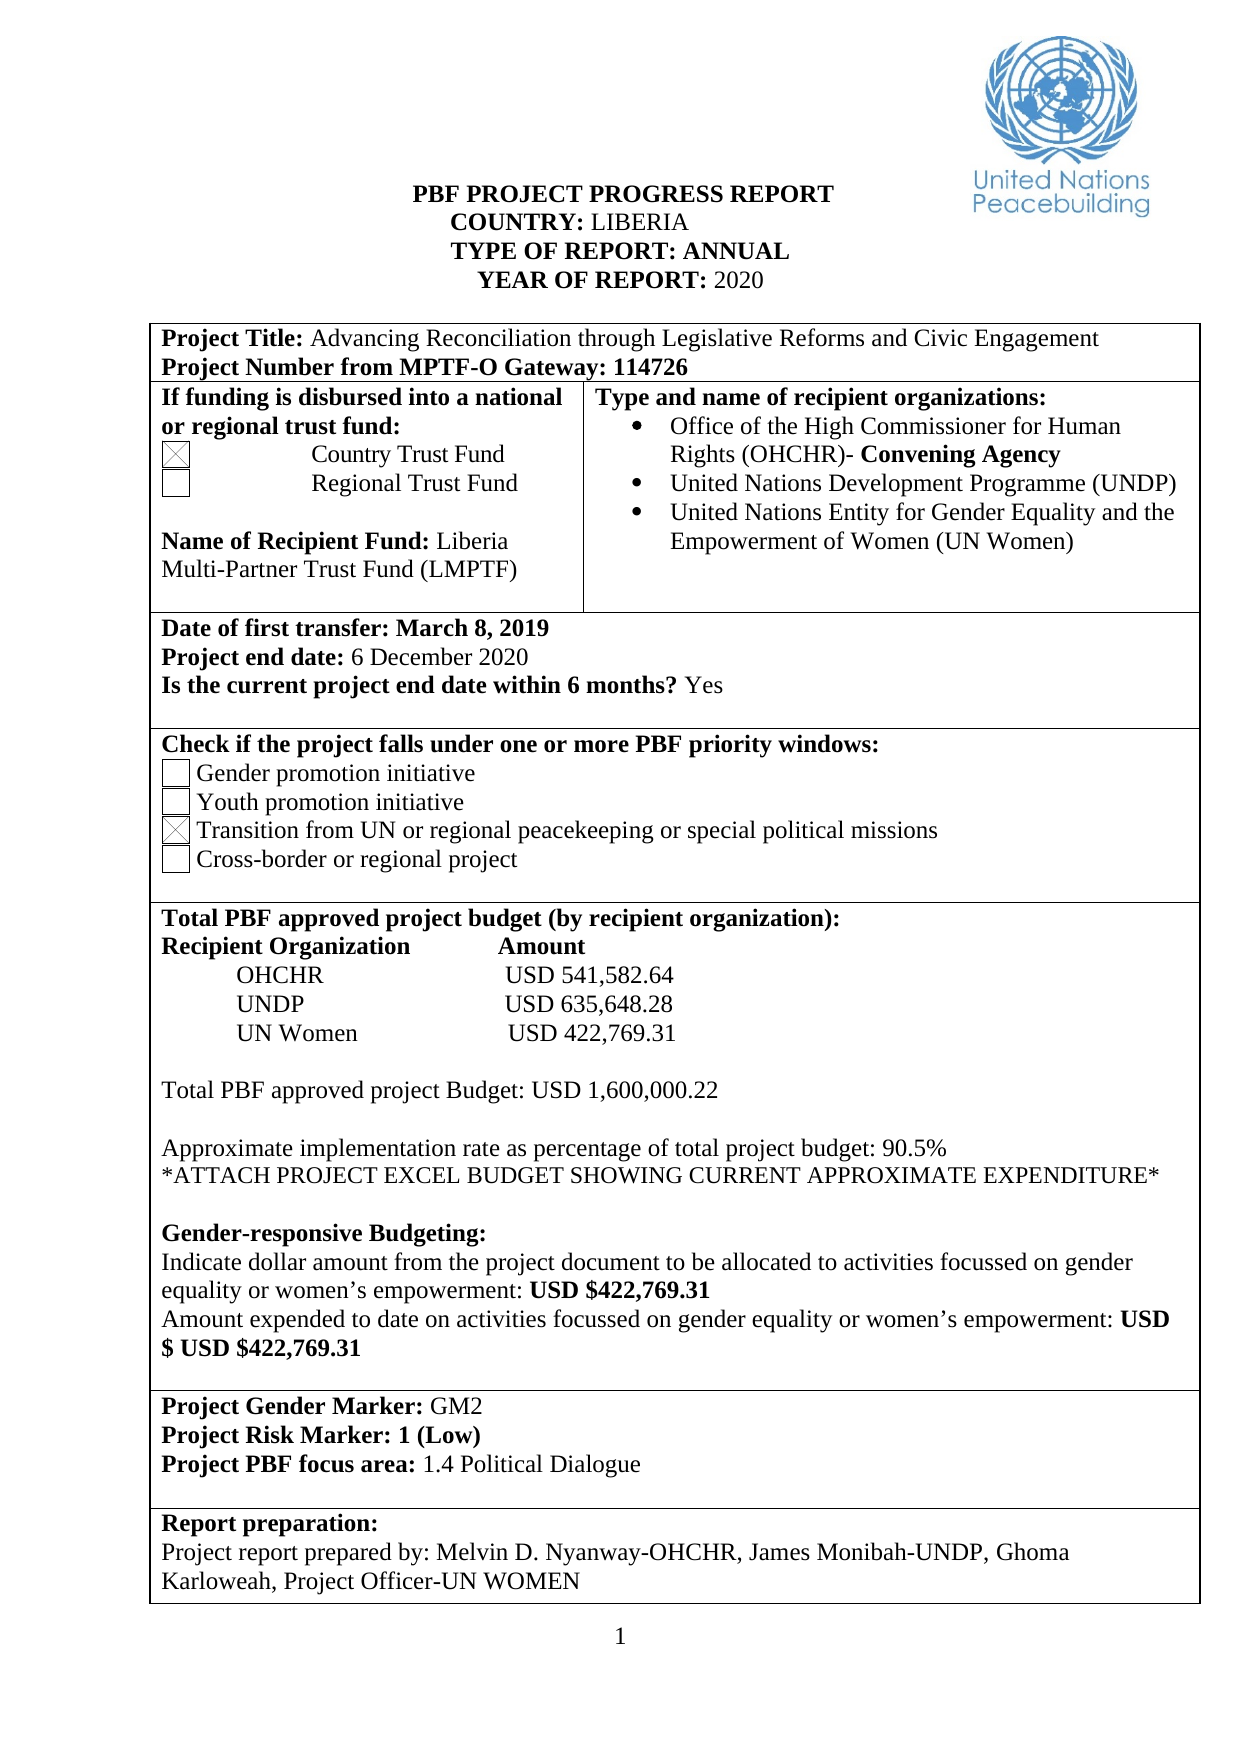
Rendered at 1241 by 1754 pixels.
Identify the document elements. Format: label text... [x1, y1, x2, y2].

picture [970, 36, 1152, 221]
text YEAR of report: 2020 [187, 265, 1053, 294]
list PBF PROJECT progress report [187, 179, 970, 207]
table_cell If funding is disbursed into a national or regional trust fund: Country Trust Fund Regional Trust Fund Name of Recipient Fund: Liberia Multi-Partner Trust Fund (LMPTF) [151, 382, 583, 612]
table_cell Date of first transfer: March 8, 2019 Project end date: 6 December 2020 Is the current project end date within 6 months? Yes [151, 613, 1199, 728]
table_cell Type and name of recipient organizations: Office of the High Commissioner for Human Rights (OHCHR)- Convening Agency United Nations Development Programme (UNDP) United Nations Entity for Gender Equality and the Empowerment of Women (UN Women) [584, 382, 1199, 612]
text TYPE OF REPORT: annual [187, 236, 1053, 265]
table_header Project Title: Advancing Reconciliation through Legislative Reforms and Civic Engagement Project Number from MPTF-O Gateway: 114726 [151, 324, 1199, 381]
table_cell Project Gender Marker: GM2 Project Risk Marker: 1 () Project PBF focus area: 1.4 Political Dialogue [151, 1391, 1199, 1507]
table_cell Check if the project falls under one or more PBF priority windows: Gender promotion initiative Youth promotion initiative Transition from UN or regional peacekeeping or special political missions Cross-border or regional project [151, 729, 1199, 902]
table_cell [151, 1509, 1199, 1603]
text COUNTRY: LIBERIA [187, 207, 1053, 236]
table_cell Total PBF approved project budget (by recipient organization): Recipient Organization Amount OHCHR USD 541,582.64 UNDP USD 635,648.28 UN Women USD 422,769.31 Total PBF approved project Budget: USD 1,600,000.22 Approximate implementation rate as percentage of total project budget: 90.5% *ATTACH PROJECT EXCEL BUDGET SHOWING CURRENT APPROXIMATE EXPENDITURE* Gender-responsive Budgeting: Indicate dollar amount from the project document to be allocated to activities focussed on gender equality or women’s empowerment: USD $422,769.31 Amount expended to date on activities focussed on gender equality or women’s empowerment: USD $ USD $422,769.31 [151, 903, 1199, 1390]
